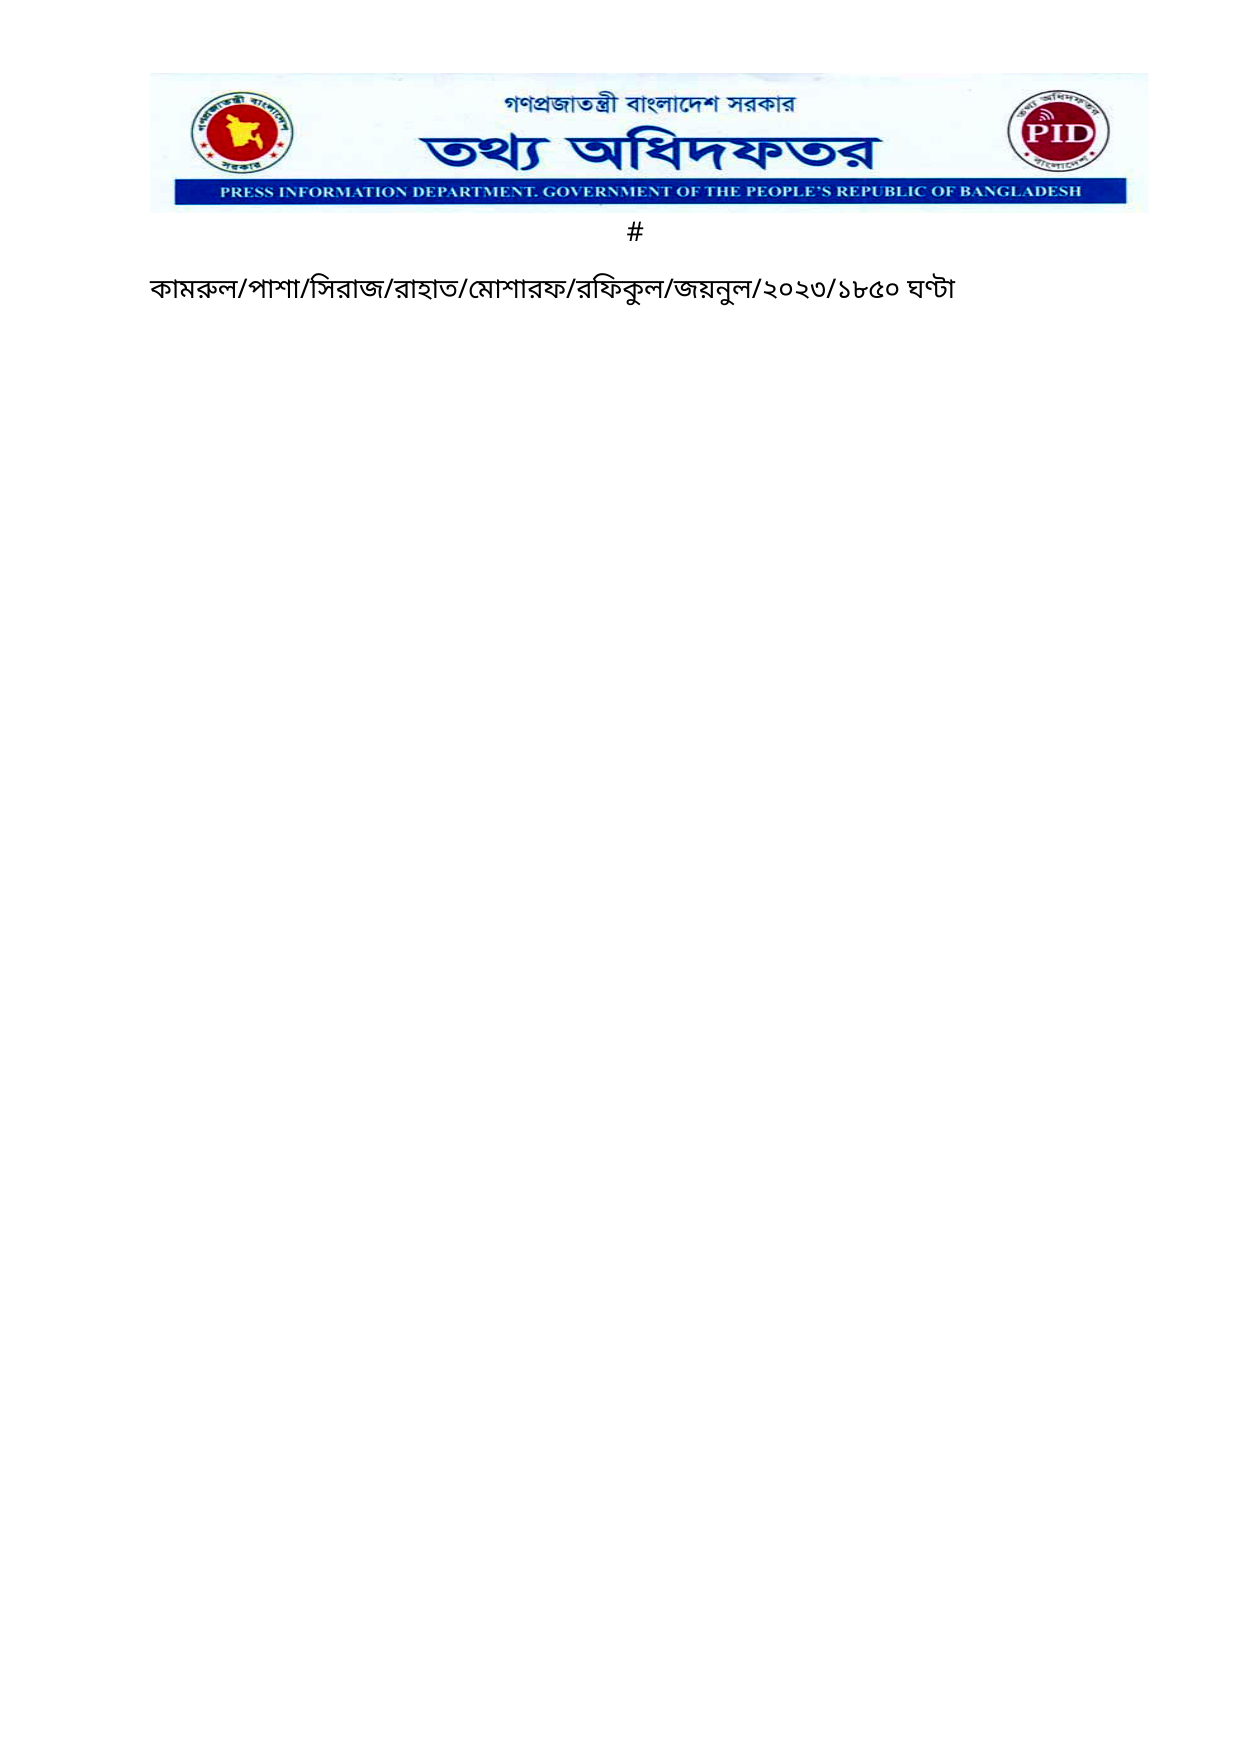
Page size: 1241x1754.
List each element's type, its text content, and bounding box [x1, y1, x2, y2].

text কামরুল/পাশা/সিরাজ/রাহাত/মোশারফ/রফিকুল/জয়নুল/২০২৩/১৮৫০ ঘণ্টা [150, 269, 1120, 309]
text # [150, 213, 1120, 249]
